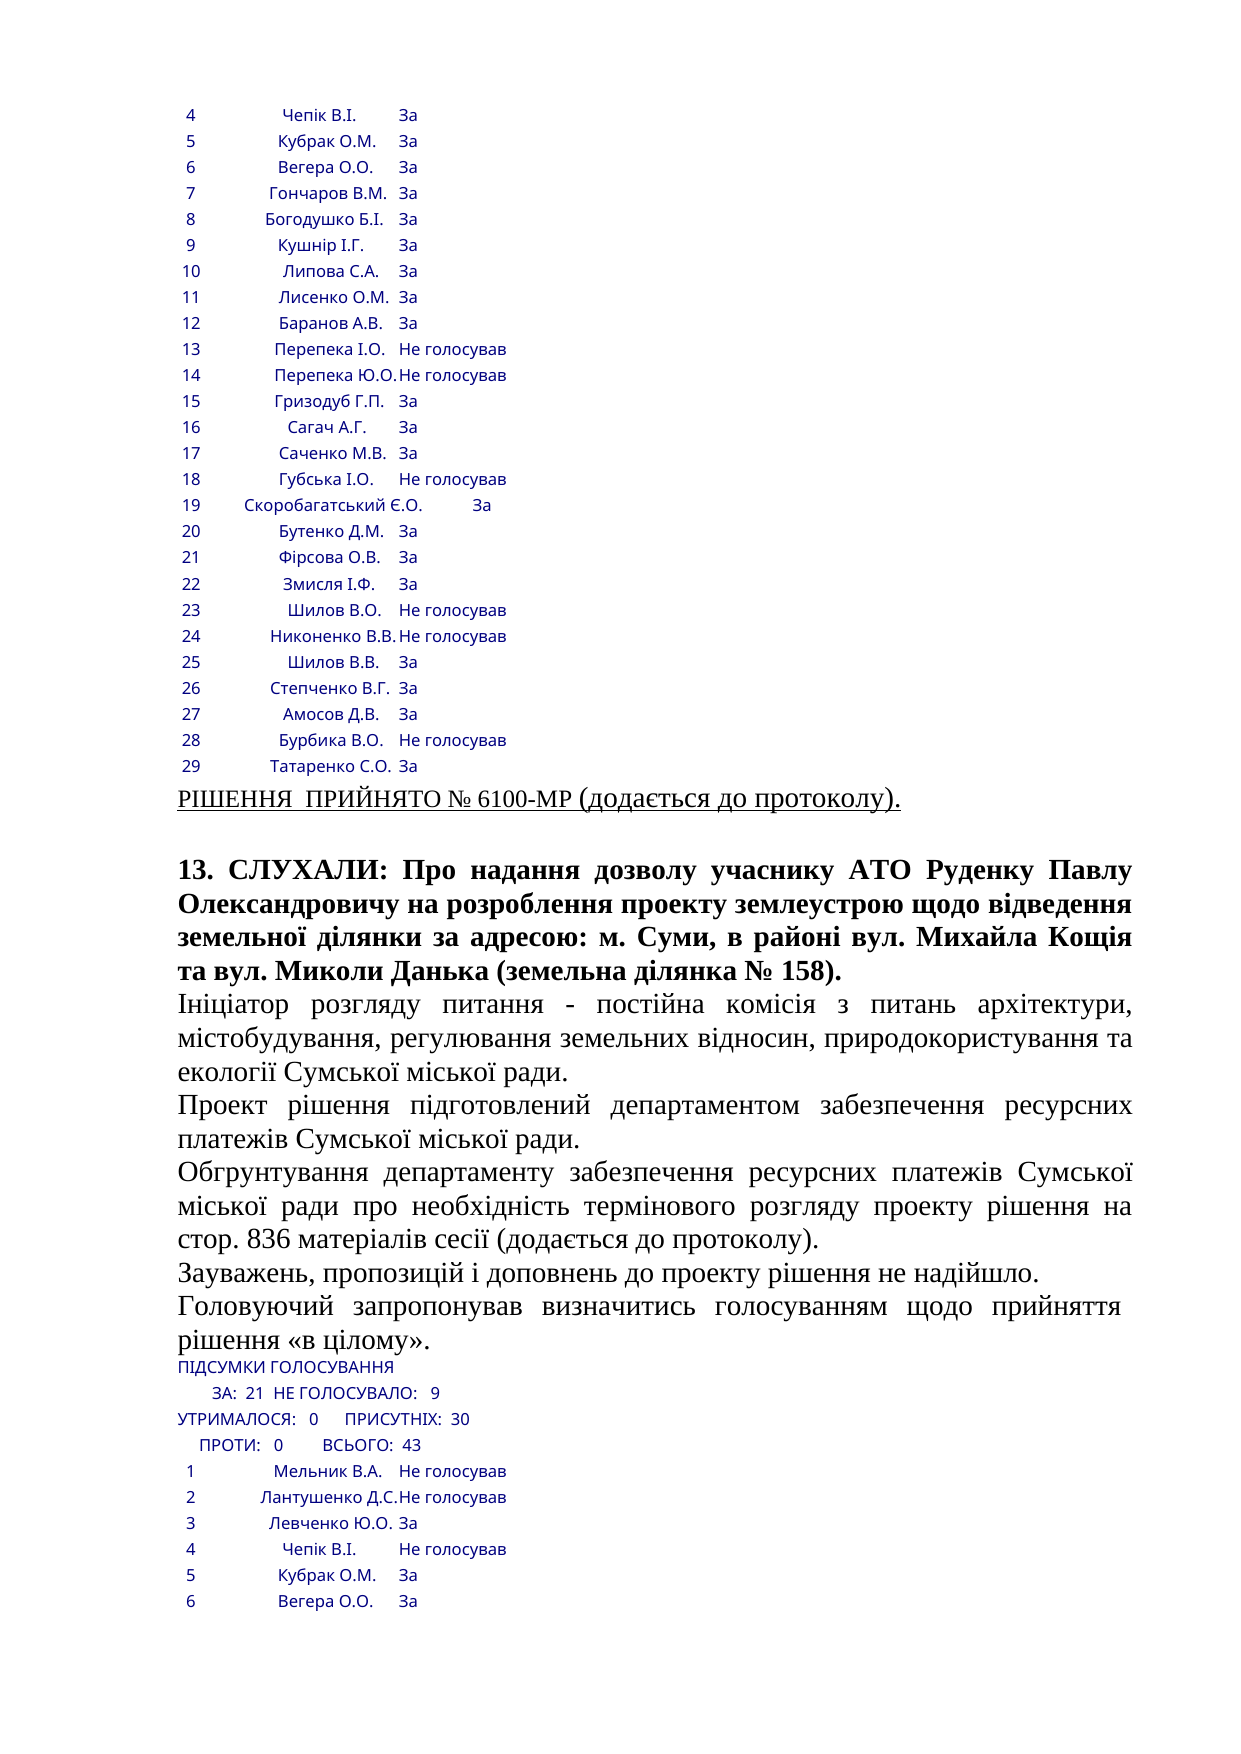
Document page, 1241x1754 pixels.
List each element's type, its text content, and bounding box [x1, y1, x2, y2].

text 19 Скоробагатський Є.О. За [177, 494, 1122, 517]
text 5 Кубрак О.М. За [177, 1564, 1122, 1587]
text 5 Кубрак О.М. За [177, 129, 1122, 152]
text Головуючий запропонував визначитись голосуванням щодо прийняття рішення «в цілому». [177, 1288, 1122, 1356]
text 26 Степченко В.Г. За [177, 676, 1122, 699]
text 21 Фірсова О.В. За [177, 546, 1122, 569]
text 13. СЛУХАЛИ: Про надання дозволу учаснику АТО Руденку Павлу Олександровичу на розроблення проекту землеустрою щодо відведення земельної ділянки за адресою: м. Суми, в районі вул. Михайла Кощія та вул. Миколи Данька (земельна ділянка № 158). [177, 852, 1133, 987]
text ПРОТИ: 0 ВСЬОГО: 43 [177, 1434, 1122, 1456]
text Зауважень, пропозицій і доповнень до проекту рішення не надійшло. [177, 1255, 1122, 1288]
text 28 Бурбика В.О. Не голосував [177, 728, 1122, 751]
text ЗА: 21 НЕ ГОЛОСУВАЛО: 9 [177, 1382, 1122, 1404]
text Ініціатор розгляду питання - постійна комісія з питань архітектури, містобудування, регулювання земельних відносин, природокористування та екології Сумської міської ради. [177, 987, 1133, 1087]
text 1 Мельник В.А. Не голосував [177, 1460, 1122, 1482]
text 4 Чепік В.І. За [177, 103, 1122, 126]
text 14 Перепека Ю.О. Не голосував [177, 364, 1122, 387]
text 25 Шилов В.В. За [177, 650, 1122, 673]
text ПІДСУМКИ ГОЛОСУВАННЯ [177, 1356, 1122, 1378]
text 22 Змисля І.Ф. За [177, 572, 1122, 595]
text 12 Баранов А.В. За [177, 312, 1122, 334]
text 16 Сагач А.Г. За [177, 416, 1122, 439]
text 4 Чепік В.І. Не голосував [177, 1538, 1122, 1561]
text 23 Шилов В.О. Не голосував [177, 598, 1122, 621]
text Проект рішення підготовлений департаментом забезпечення ресурсних платежів Сумської міської ради. [177, 1087, 1133, 1154]
text 11 Лисенко О.М. За [177, 286, 1122, 308]
text УТРИМАЛОСЯ: 0 ПРИСУТНІХ: 30 [177, 1408, 1122, 1430]
text 17 Саченко М.В. За [177, 442, 1122, 465]
text 27 Амосов Д.В. За [177, 702, 1122, 725]
text 2 Лантушенко Д.С. Не голосував [177, 1486, 1122, 1508]
text 8 Богодушко Б.І. За [177, 208, 1122, 230]
text Обгрунтування департаменту забезпечення ресурсних платежів Сумської міської ради про необхідність термінового розгляду проекту рішення на стор. 836 матеріалів сесії (додається до протоколу). [177, 1154, 1133, 1255]
text 9 Кушнір І.Г. За [177, 234, 1122, 256]
text 6 Вегера О.О. За [177, 1590, 1122, 1613]
text 20 Бутенко Д.М. За [177, 520, 1122, 543]
text РІШЕННЯ ПРИЙНЯТО № 6100-МР (додається до протоколу). [177, 781, 1122, 814]
text 10 Липова С.А. За [177, 260, 1122, 282]
text 15 Гризодуб Г.П. За [177, 390, 1122, 413]
text 3 Левченко Ю.О. За [177, 1512, 1122, 1534]
text 18 Губська І.О. Не голосував [177, 468, 1122, 491]
text 7 Гончаров В.М. За [177, 182, 1122, 204]
text 6 Вегера О.О. За [177, 156, 1122, 178]
text 24 Никоненко В.В. Не голосував [177, 624, 1122, 647]
text 13 Перепека І.О. Не голосував [177, 338, 1122, 361]
text 29 Татаренко С.О. За [177, 754, 1122, 777]
